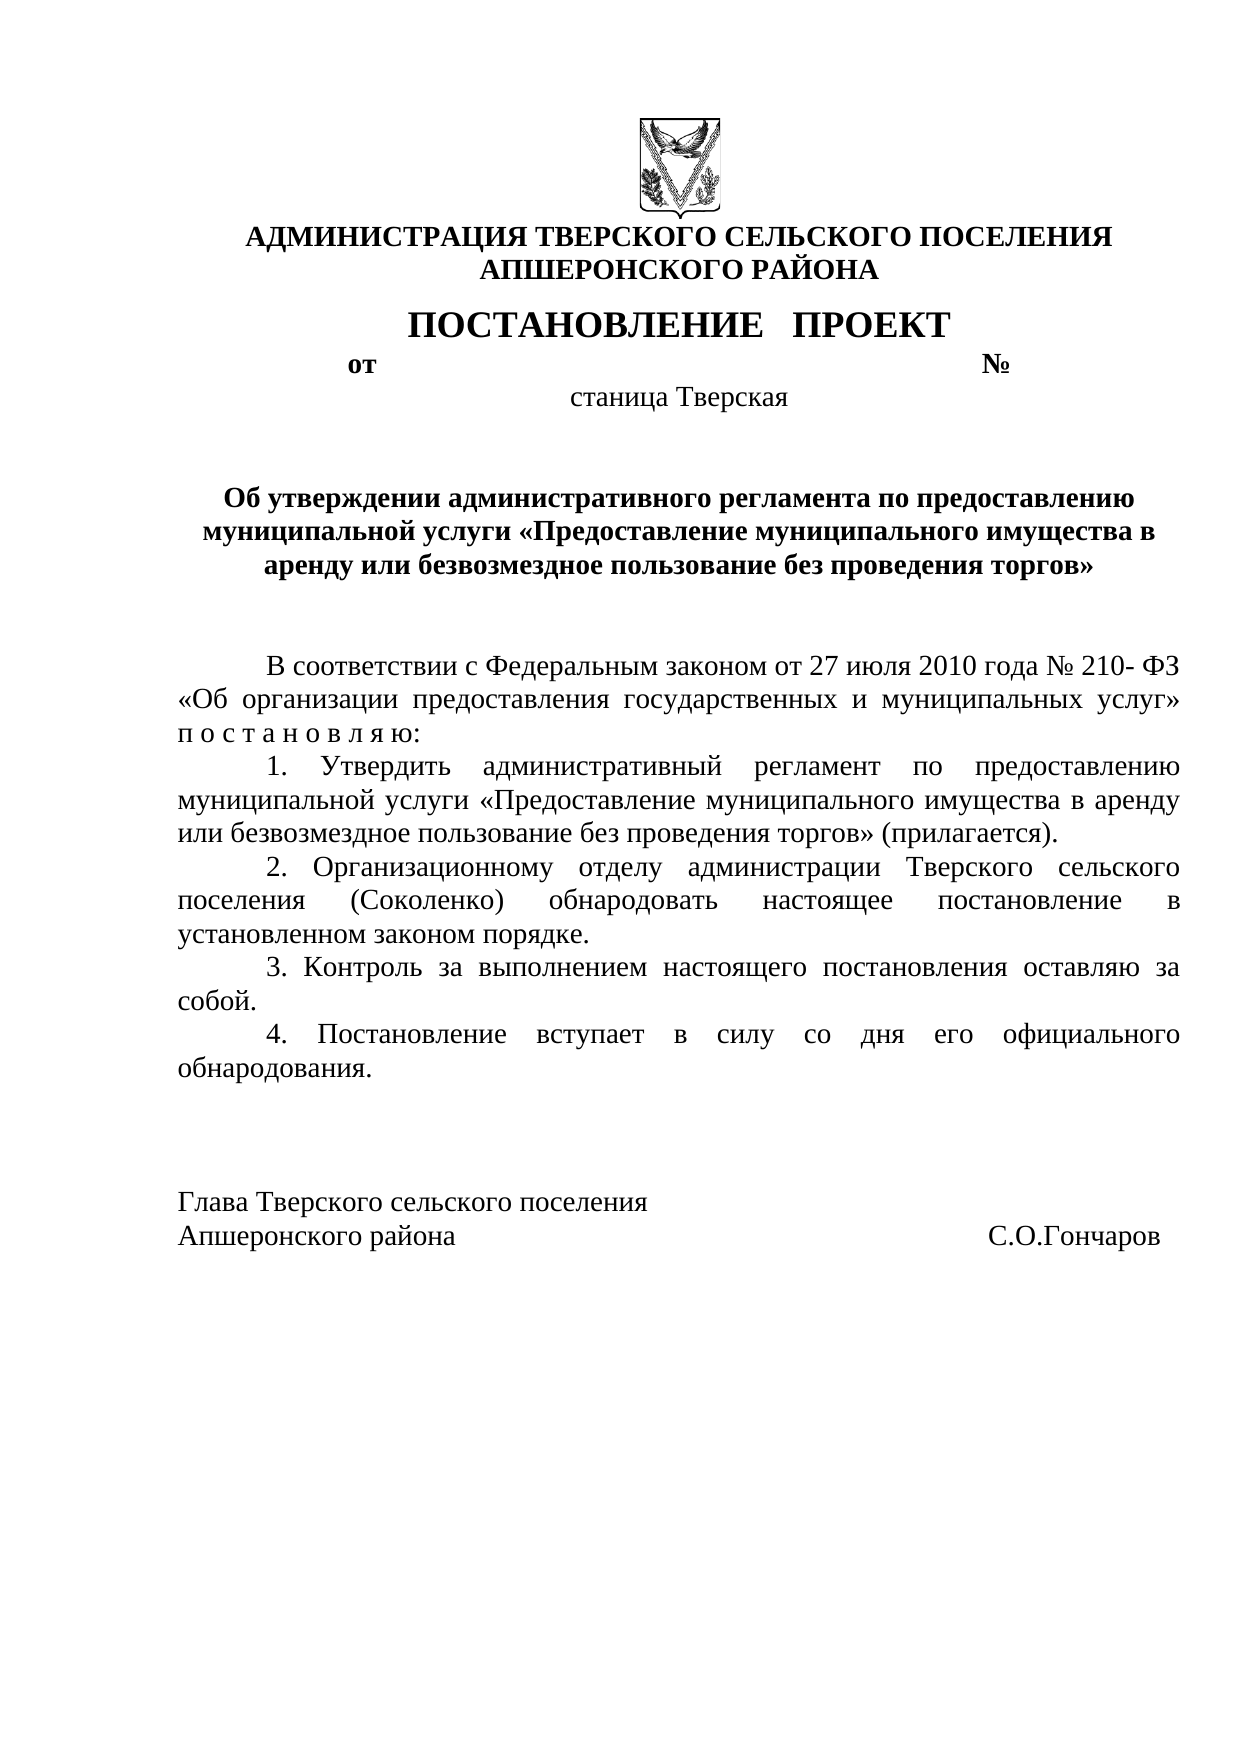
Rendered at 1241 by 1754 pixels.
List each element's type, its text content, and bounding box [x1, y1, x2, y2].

text Апшеронского района С.О.Гончаров [177, 1218, 1181, 1251]
text 3. Контроль за выполнением настоящего постановления оставляю за собой. [177, 949, 1181, 1017]
text В соответствии с Федеральным законом от 27 июля 2010 года № 210- ФЗ «Об организации предоставления государственных и муниципальных услуг» п о с т а н о в л я ю: [177, 648, 1181, 748]
text Об утверждении административного регламента по предоставлению [177, 480, 1181, 513]
picture [639, 118, 721, 219]
text 4. Постановление вступает в силу со дня его официального обнародования. [177, 1017, 1181, 1084]
text 1. Утвердить административный регламент по предоставлению муниципальной услуги «Предоставление муниципального имущества в аренду или безвозмездное пользование без проведения торгов» (прилагается). [177, 748, 1181, 849]
text 2. Организационному отделу администрации Тверского сельского поселения (Соколенко) обнародовать настоящее постановление в установленном законом порядке. [177, 849, 1181, 949]
text Глава Тверского сельского поселения [177, 1184, 1181, 1218]
text от № [177, 346, 1181, 379]
text АДМИНИСТРАЦИЯ ТВЕРСКОГО СЕЛЬСКОГО ПОСЕЛЕНИЯ [177, 219, 1181, 252]
text муниципальной услуги «Предоставление муниципального имущества в аренду или безвозмездное пользование без проведения торгов» [177, 513, 1181, 581]
text АПШЕРОНСКОГО РАЙОНА [177, 252, 1181, 286]
text ПОСТАНОВЛЕНИЕ ПРОЕКТ [177, 303, 1181, 346]
text станица Тверская [177, 379, 1181, 413]
